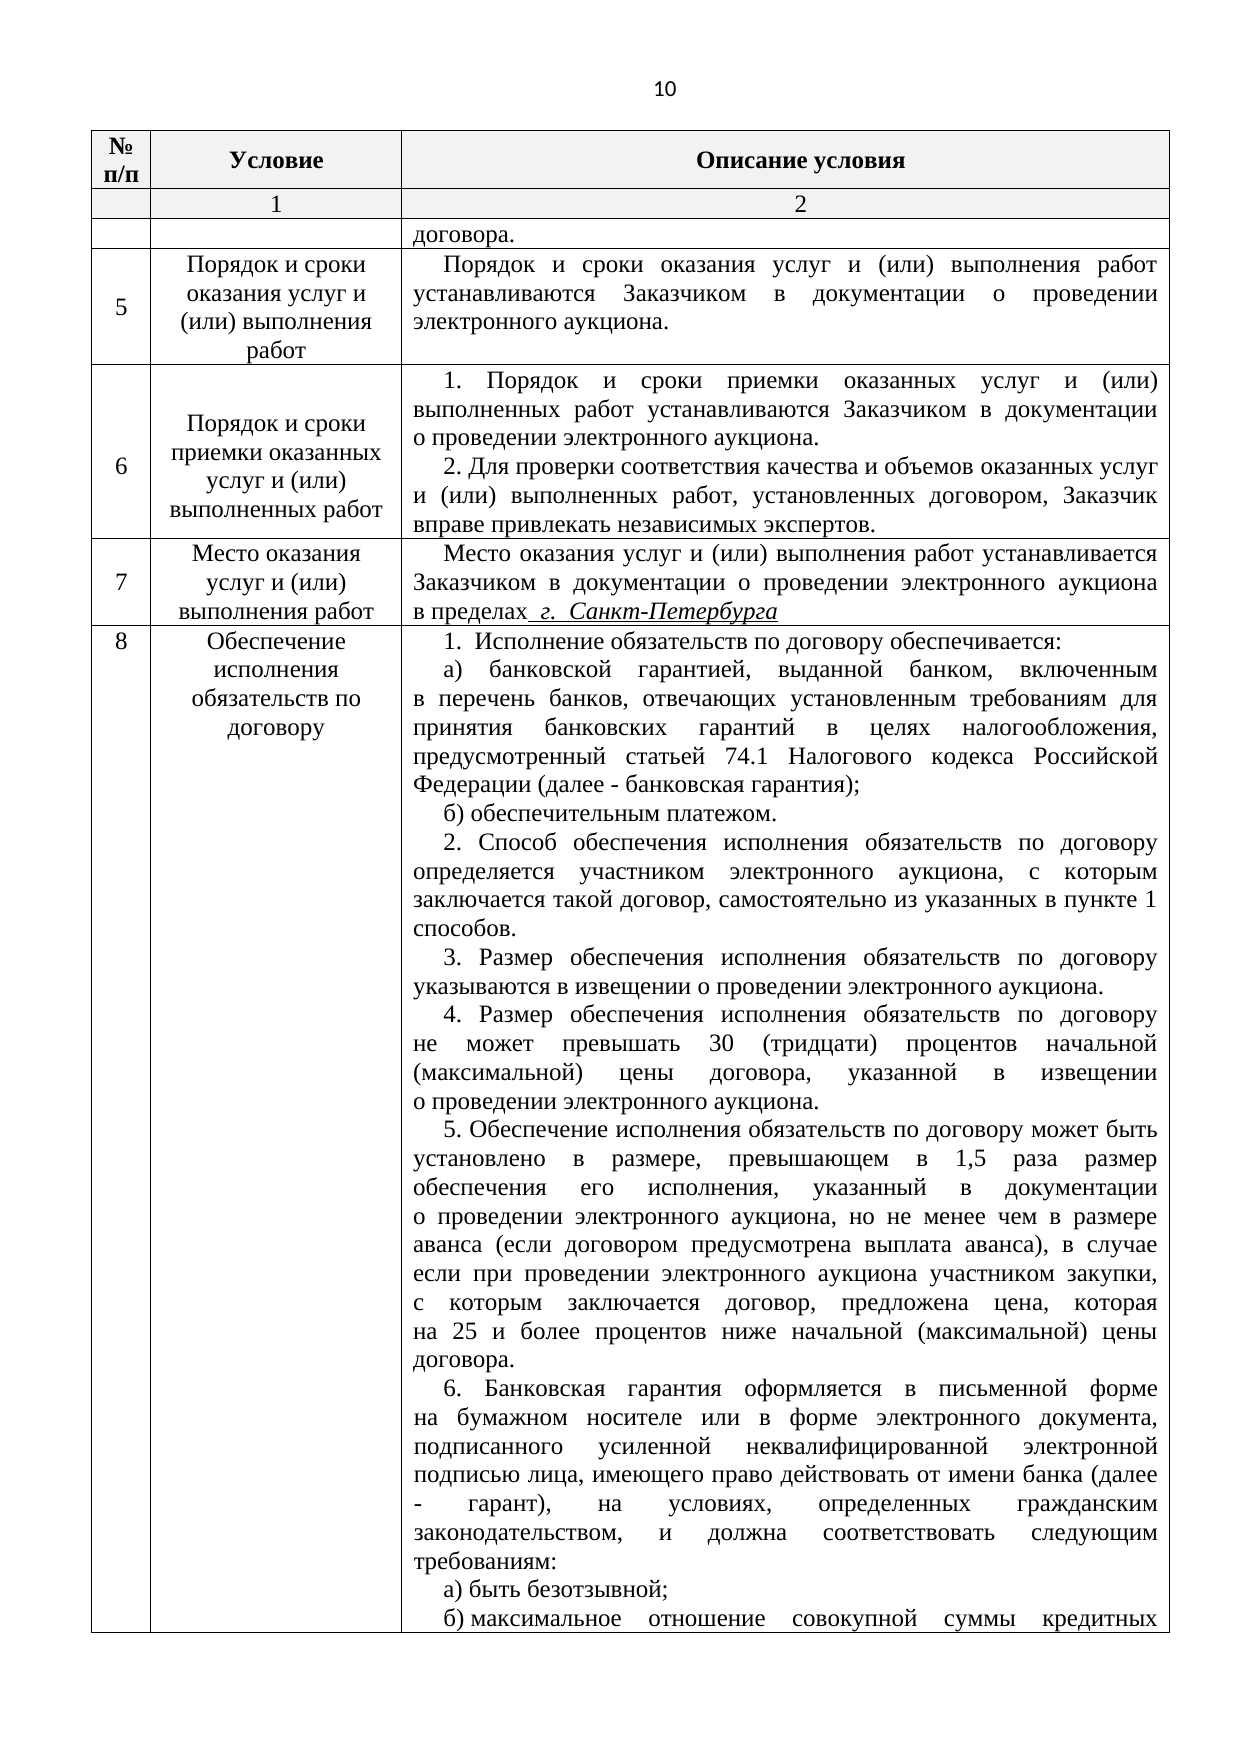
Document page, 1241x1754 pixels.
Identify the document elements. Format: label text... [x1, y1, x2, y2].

table_header № п/п [92, 131, 150, 188]
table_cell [402, 626, 1169, 1632]
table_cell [151, 219, 401, 248]
table_cell 4 [92, 219, 150, 248]
table_cell Место оказания услуг и (или) выполнения работ [151, 539, 401, 625]
table_cell [92, 189, 150, 218]
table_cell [402, 219, 1169, 248]
table_cell 1 [151, 189, 401, 218]
table_cell 7 [92, 539, 150, 625]
table_cell 2 [402, 189, 1169, 218]
table_cell 1. Порядок и сроки приемки оказанных услуг и (или) выполненных работ устанавливаются Заказчиком в документации о проведении электронного аукциона. 2. Для проверки соответствия качества и объемов оказанных услуг и (или) выполненных работ, установленных договором, Заказчик вправе привлекать независимых экспертов. [402, 365, 1169, 537]
table_cell 8 [92, 626, 150, 1632]
table_cell Порядок и сроки оказания услуг и (или) выполнения работ [151, 249, 401, 364]
table_cell 5 [92, 249, 150, 364]
table_cell Место оказания услуг и (или) выполнения работ устанавливается Заказчиком в документации о проведении электронного аукциона в пределах г. Санкт-Петербурга [402, 539, 1169, 625]
table_cell Порядок и сроки оказания услуг и (или) выполнения работ устанавливаются Заказчиком в документации о проведении электронного аукциона. [402, 249, 1169, 364]
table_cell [151, 626, 401, 1632]
table_header Условие [151, 131, 401, 188]
table_header Описание условия [402, 131, 1169, 188]
table_cell Порядок и сроки приемки оказанных услуг и (или) выполненных работ [151, 365, 401, 537]
table_cell 6 [92, 365, 150, 537]
